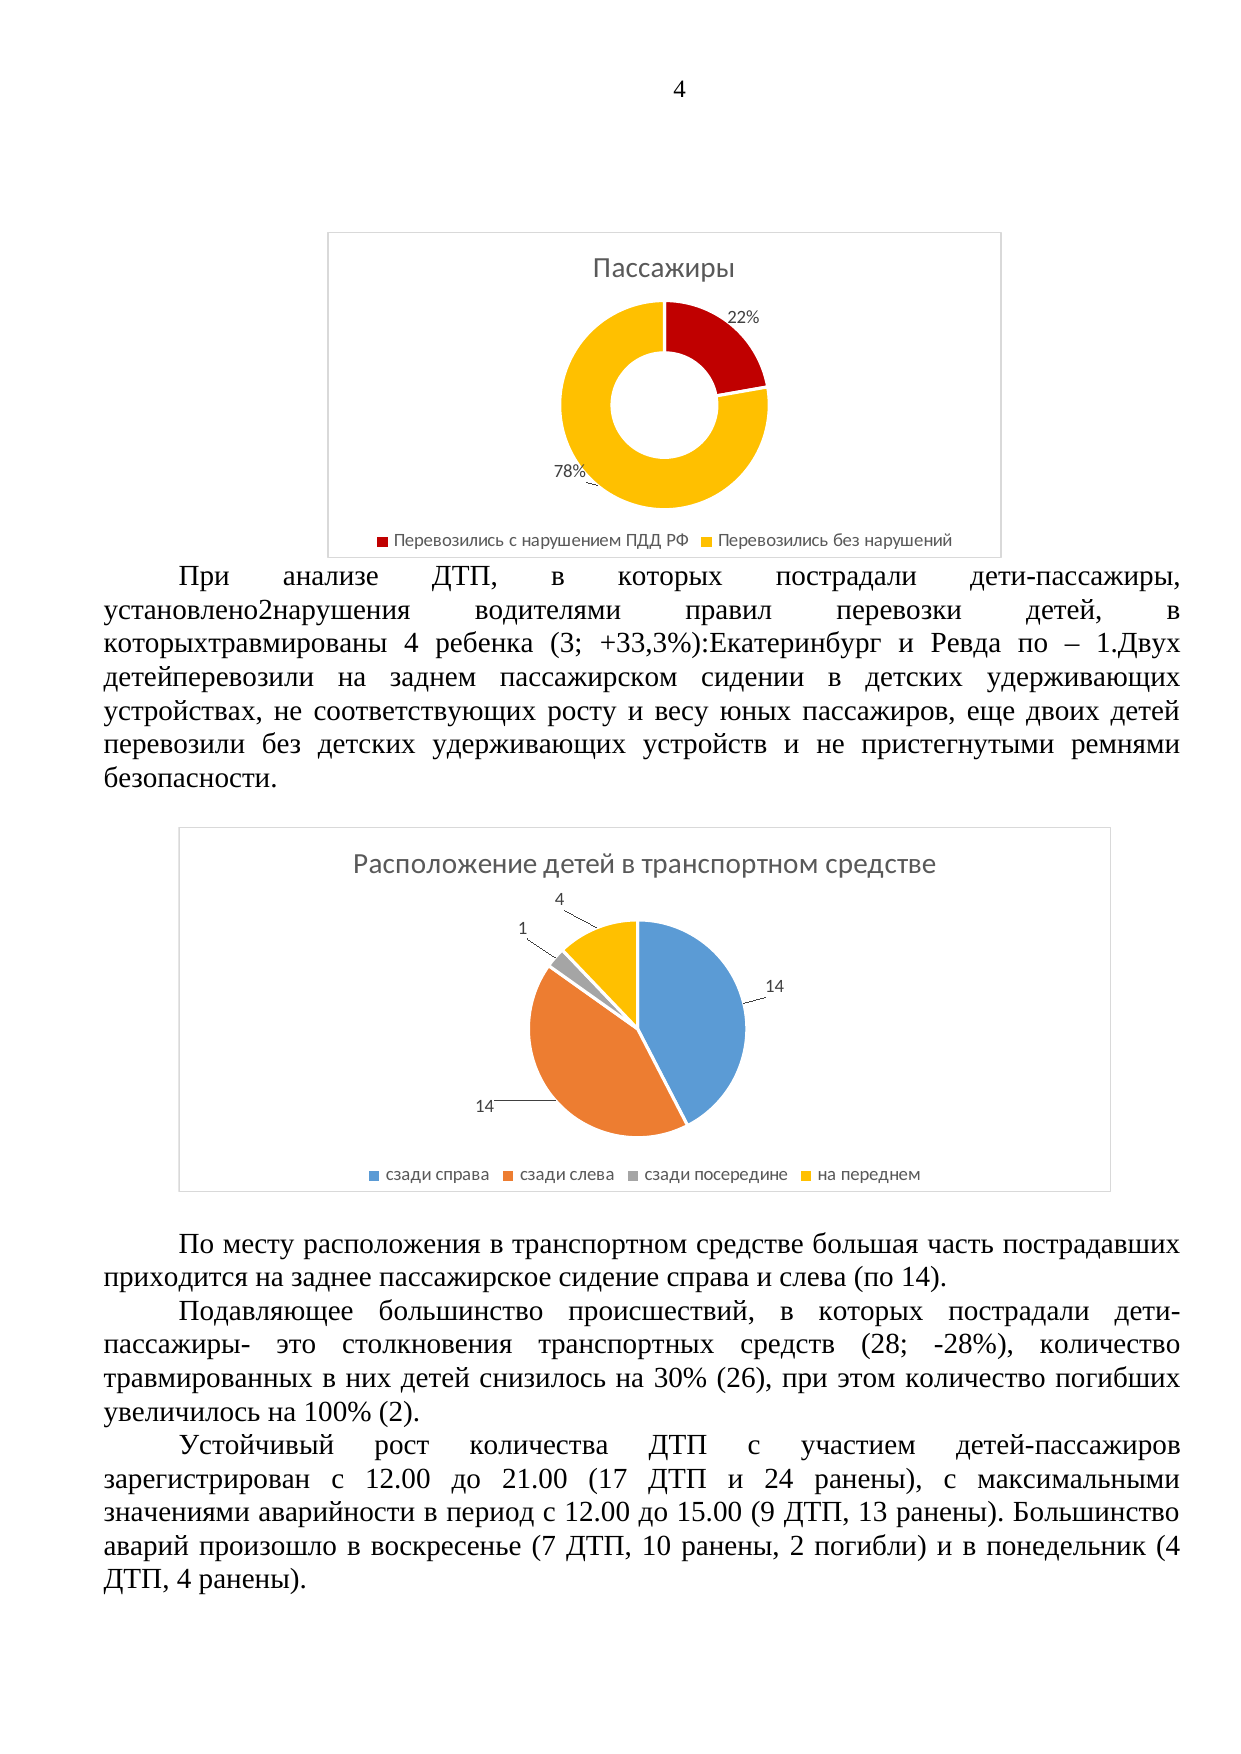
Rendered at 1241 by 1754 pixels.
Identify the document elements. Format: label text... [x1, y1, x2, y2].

text Подавляющее большинство происшествий, в которых пострадали дети-пассажиры- это столкновения транспортных средств (28; -28%), количество травмированных в них детей снизилось на 30% (26), при этом количество погибших увеличилось на 100% (2). [103, 1293, 1181, 1427]
text Устойчивый рост количества ДТП с участием детей-пассажиров зарегистрирован с 12.00 до 21.00 (17 ДТП и 24 ранены), с максимальными значениями аварийности в период с 12.00 до 15.00 (9 ДТП, 13 ранены). Большинство аварий произошло в воскресенье (7 ДТП, 10 ранены, 2 погибли) и в понедельник (4 ДТП, 4 ранены). [103, 1427, 1181, 1595]
text По месту расположения в транспортном средстве большая часть пострадавших приходится на заднее пассажирское сидение справа и слева (по 14). [103, 1226, 1181, 1293]
text При анализе ДТП, в которых пострадали дети-пассажиры, установлено2нарушения водителями правил перевозки детей, в которыхтравмированы 4 ребенка (3; +33,3%):Екатеринбург и Ревда по – 1.Двух детейперевозили на заднем пассажирском сидении в детских удерживающих устройствах, не соответствующих росту и весу юных пассажиров, еще двоих детей перевозили без детских удерживающих устройств и не пристегнутыми ремнями безопасности. [103, 558, 1181, 793]
